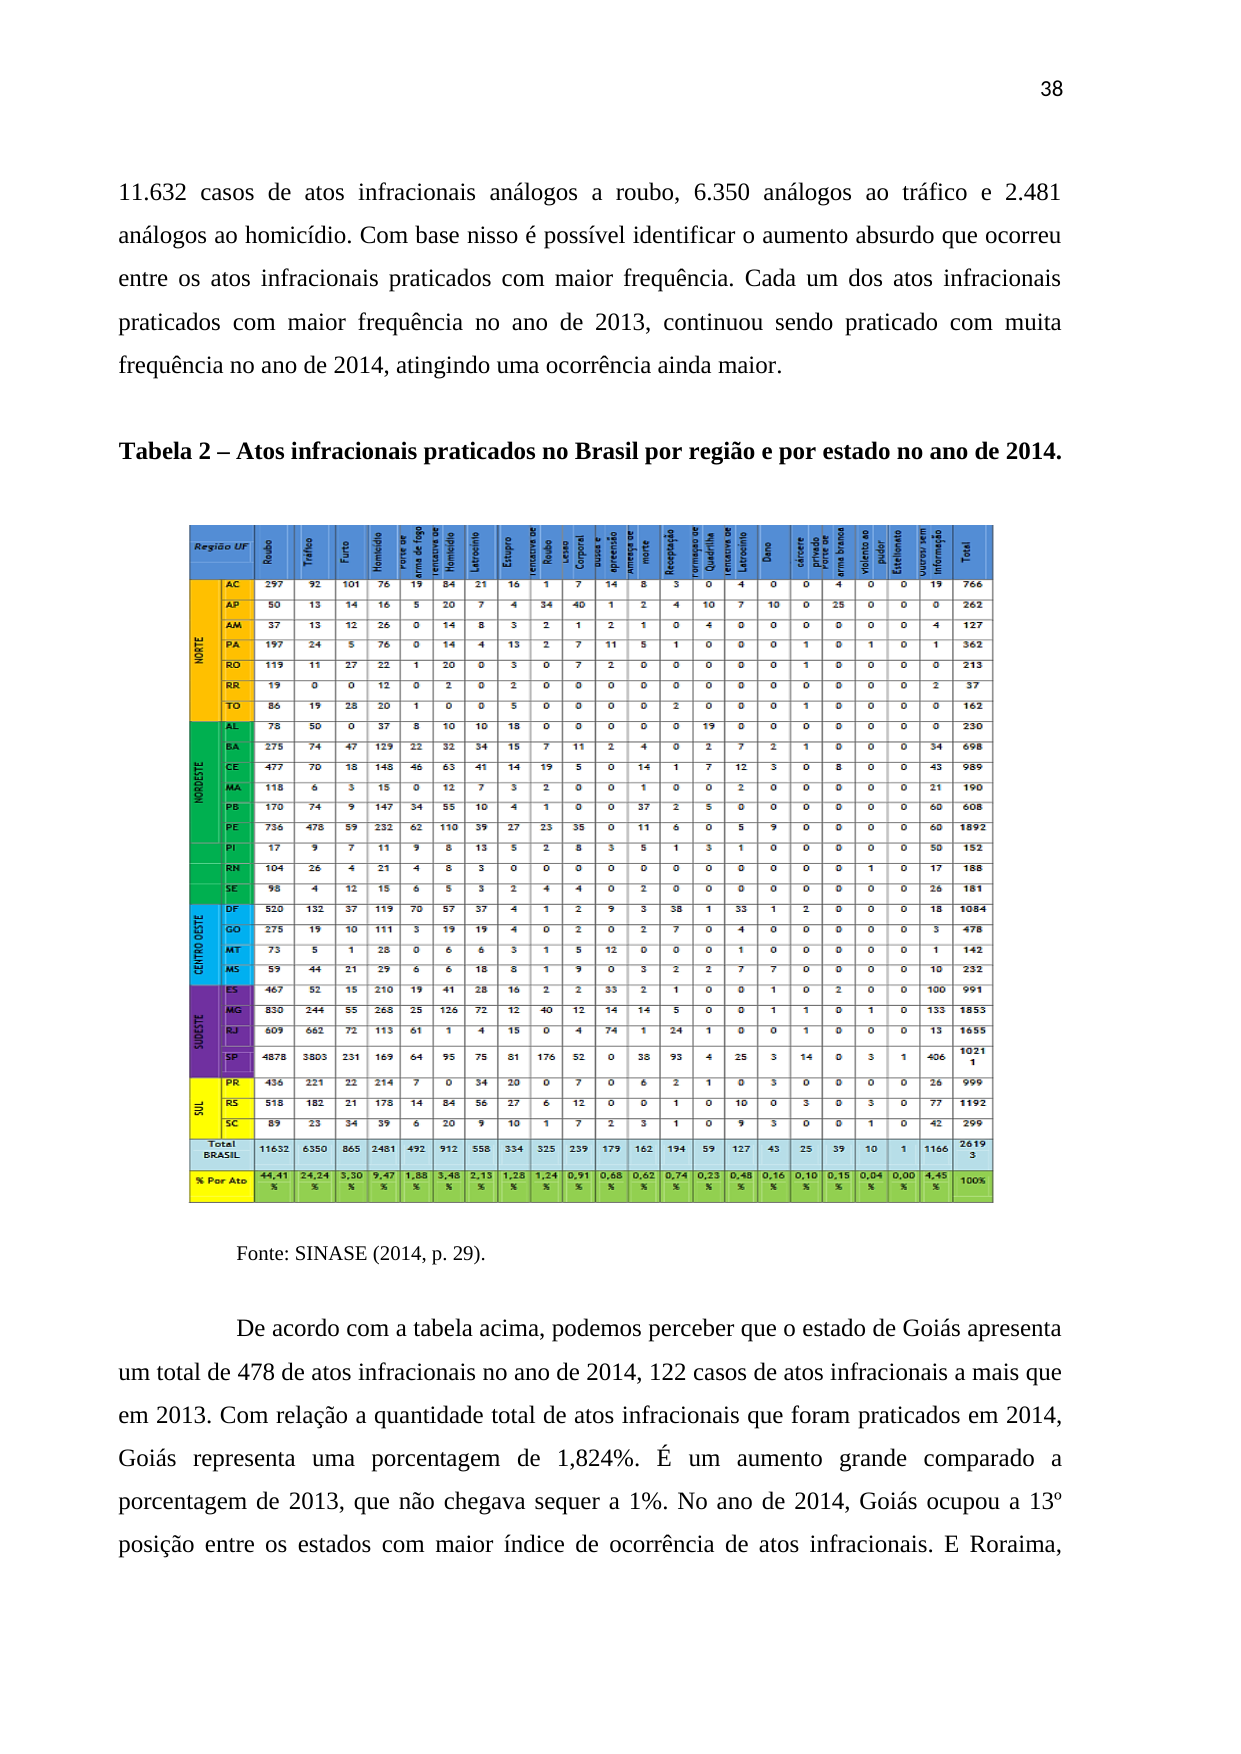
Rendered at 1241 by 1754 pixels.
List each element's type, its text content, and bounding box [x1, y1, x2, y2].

text Tabela 2 – Atos infracionais praticados no Brasil por região e por estado no ano de 2014. [118, 436, 1063, 465]
picture [188, 525, 995, 1204]
